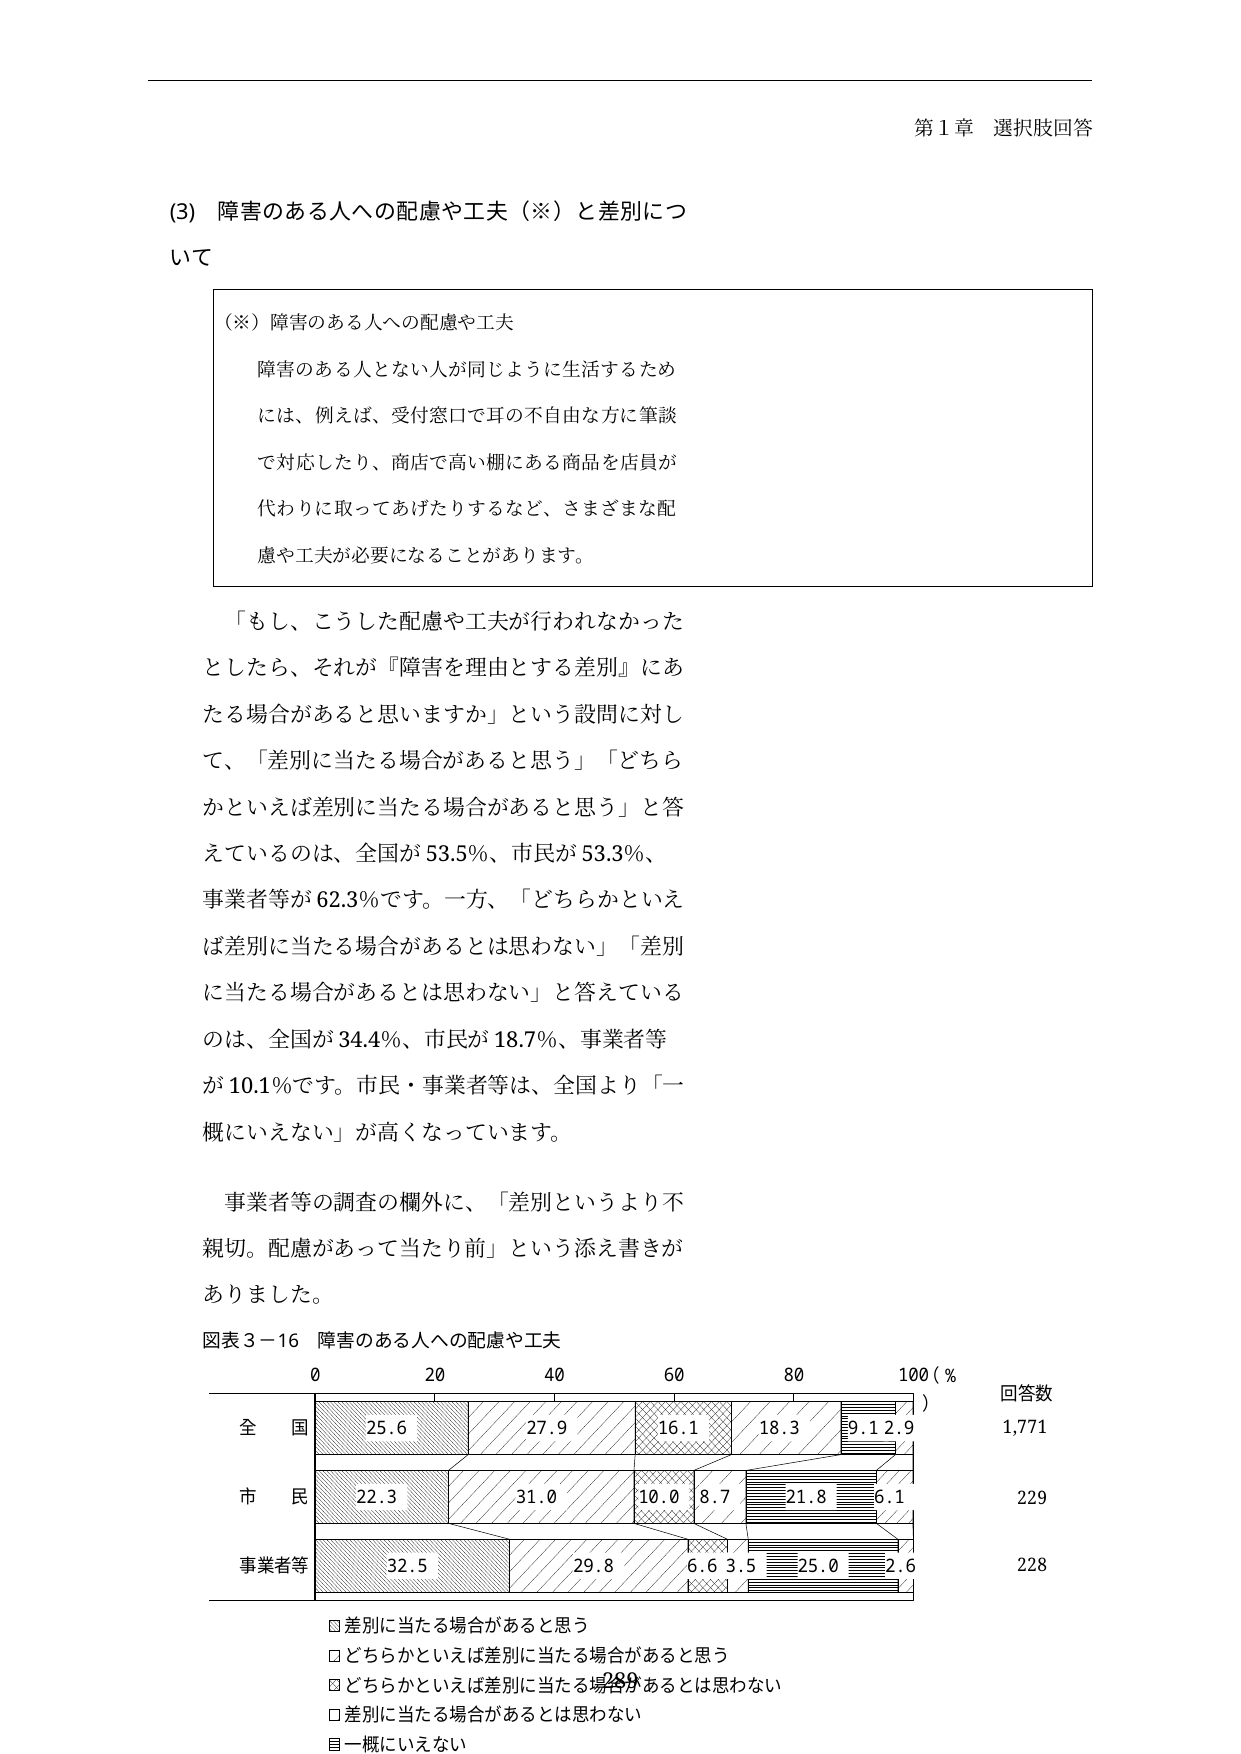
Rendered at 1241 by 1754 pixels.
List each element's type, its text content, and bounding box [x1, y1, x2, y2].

subtitle 障害のある人への配慮や工夫（※）と差別について [169, 186, 688, 279]
text 「もし、こうした配慮や工夫が行われなかったとしたら、それが『障害を理由とする差別』にあたる場合があると思いますか」という設問に対して、「差別に当たる場合があると思う」「どちらかといえば差別に当たる場合があると思う」と答えているのは、全国が53.5％、市民が53.3％、事業者等が62.3％です。一方、「どちらかといえば差別に当たる場合があるとは思わない」「差別に当たる場合があるとは思わない」と答えているのは、全国が34.4％、市民が18.7％、事業者等が10.1％です。市民・事業者等は、全国より「一概にいえない」が高くなっています。 [202, 596, 688, 1154]
text 障害のある人への配慮や工夫 [202, 1317, 688, 1363]
table_header （※）障害のある人への配慮や工夫 障害のある人とない人が同じように生活するためには、例えば、受付窓口で耳の不自由な方に筆談で対応したり、商店で高い棚にある商品を店員が代わりに取ってあげたりするなど、さまざまな配慮や工夫が必要になることがあります。 [214, 290, 1092, 586]
text 事業者等の調査の欄外に、「差別というより不親切。配慮があって当たり前」という添え書きがありました。 [202, 1177, 688, 1317]
